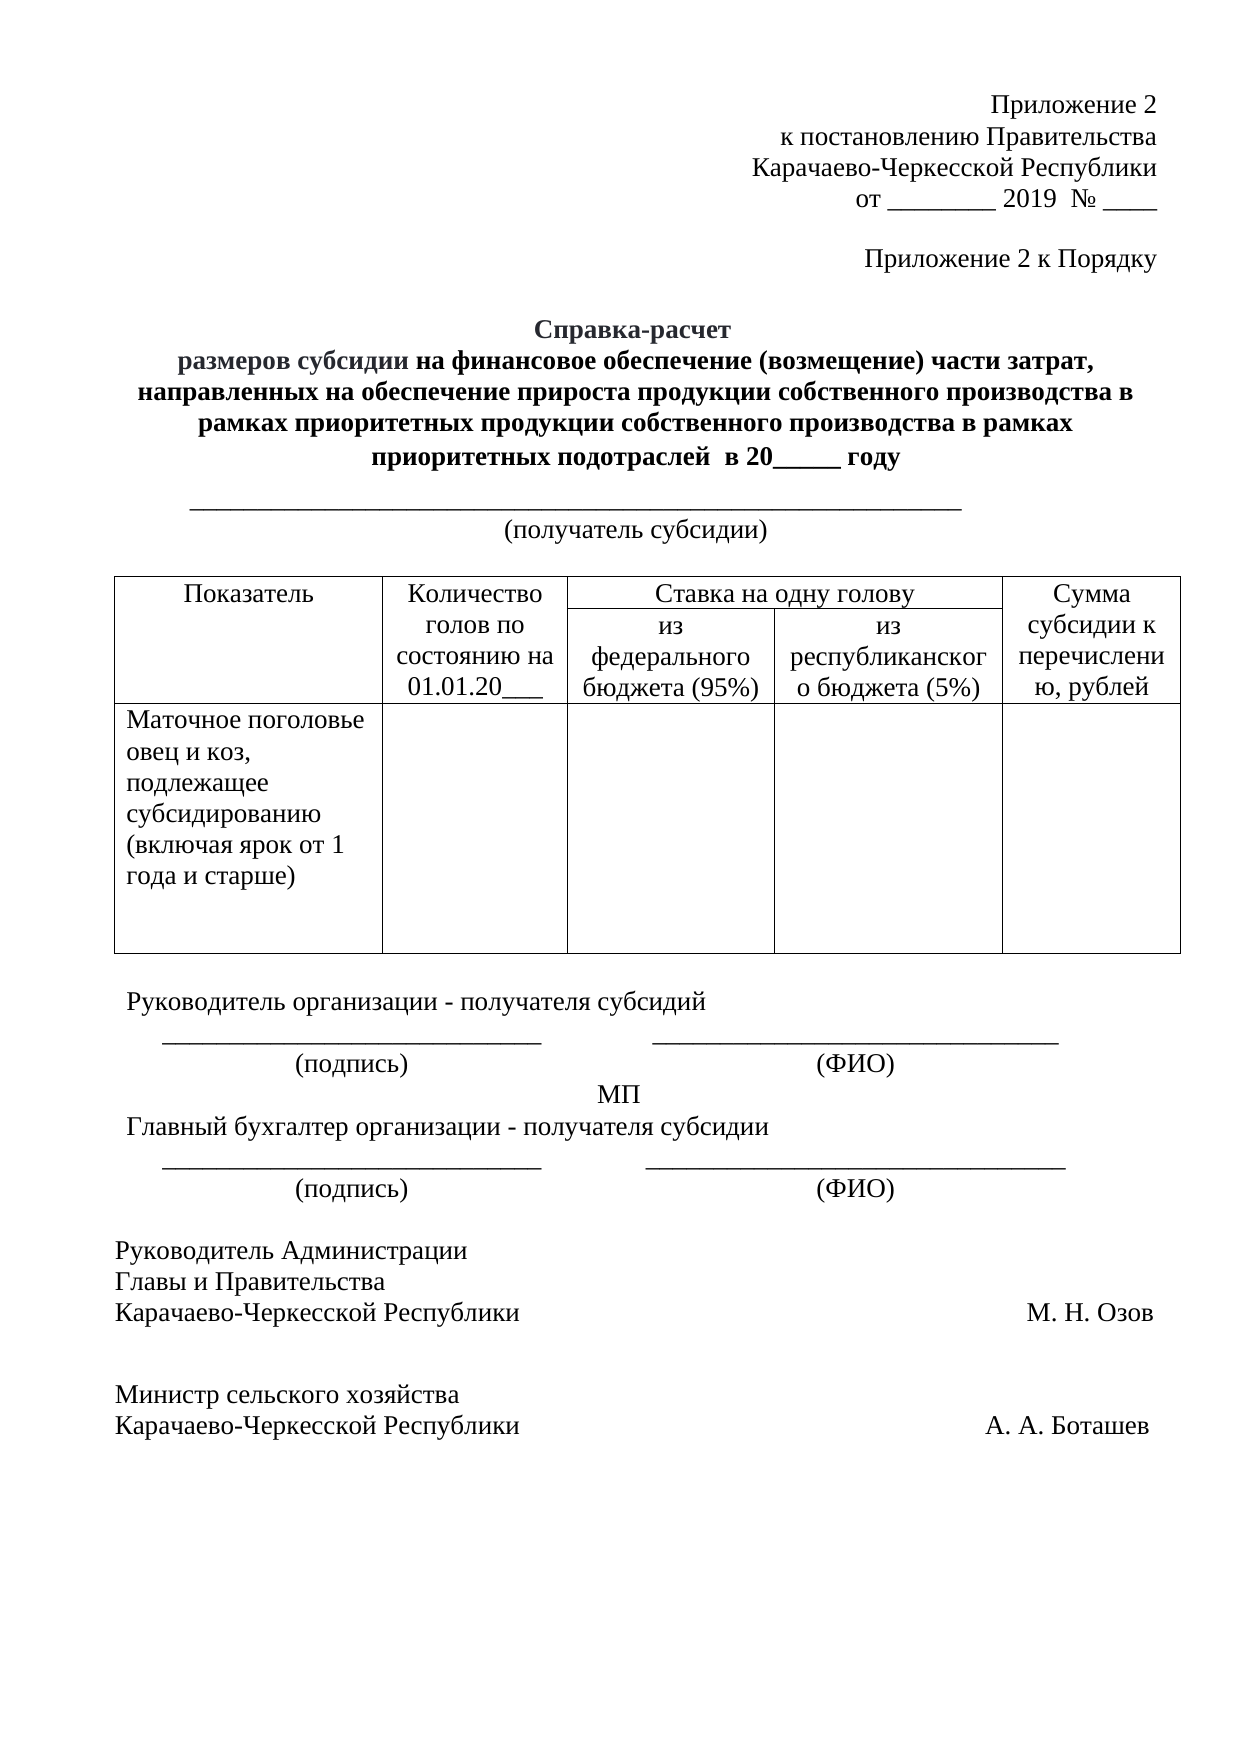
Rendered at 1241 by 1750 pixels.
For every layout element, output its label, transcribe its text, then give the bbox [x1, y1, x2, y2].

text Министр сельского хозяйства [114, 1378, 1157, 1409]
text Главы и Правительства [114, 1265, 1157, 1296]
table_cell _______________________________ (ФИО) [588, 1141, 1122, 1203]
table_cell [1003, 704, 1180, 953]
text к постановлению Правительства Карачаево-Черкесской Республики [646, 120, 1157, 182]
table_cell [775, 704, 1002, 953]
table_cell МП [115, 1079, 1122, 1109]
table_header Показатель [115, 577, 382, 703]
table_header Ставка на одну голову [568, 577, 1002, 608]
table_cell ____________________________ (подпись) [115, 1016, 588, 1078]
text Карачаево-Черкесской Республики М. Н. Озов [114, 1296, 1157, 1328]
table_header Сумма субсидии к перечислению, рублей [1003, 577, 1180, 703]
text _________________________________________________________ [114, 482, 1157, 514]
table_cell Маточное поголовье овец и коз, подлежащее субсидированию (включая ярок от 1 года и старше) [115, 704, 382, 953]
table_cell из республиканского бюджета (5%) [775, 609, 1002, 703]
table_cell Главный бухгалтер организации - получателя субсидии [115, 1110, 1122, 1141]
table_cell [568, 704, 774, 953]
text от ________ 2019 № ____ [646, 182, 1157, 213]
text Карачаево-Черкесской Республики А. А. Боташев [114, 1409, 1157, 1440]
table_cell ____________________________ (подпись) [115, 1141, 588, 1203]
table_header Руководитель организации - получателя субсидий [115, 985, 1122, 1016]
text Приложение 2 [646, 89, 1157, 120]
table_cell из федерального бюджета (95%) [568, 609, 774, 703]
text Руководитель Администрации [114, 1234, 1157, 1265]
text Приложение 2 к Порядку [114, 242, 1157, 273]
text (получатель субсидии) [114, 514, 1157, 545]
text Справка-расчет размеров субсидии на финансовое обеспечение (возмещение) части затрат, направленных на обеспечение прироста продукции собственного производства в рамках приоритетных продукции собственного производства в рамках приоритетных подотраслей в 20_____ году [114, 313, 1157, 471]
table_cell [383, 704, 567, 953]
table_cell ______________________________ (ФИО) [588, 1016, 1122, 1078]
table_header Количество голов по состоянию на 01.01.20___ [383, 577, 567, 703]
